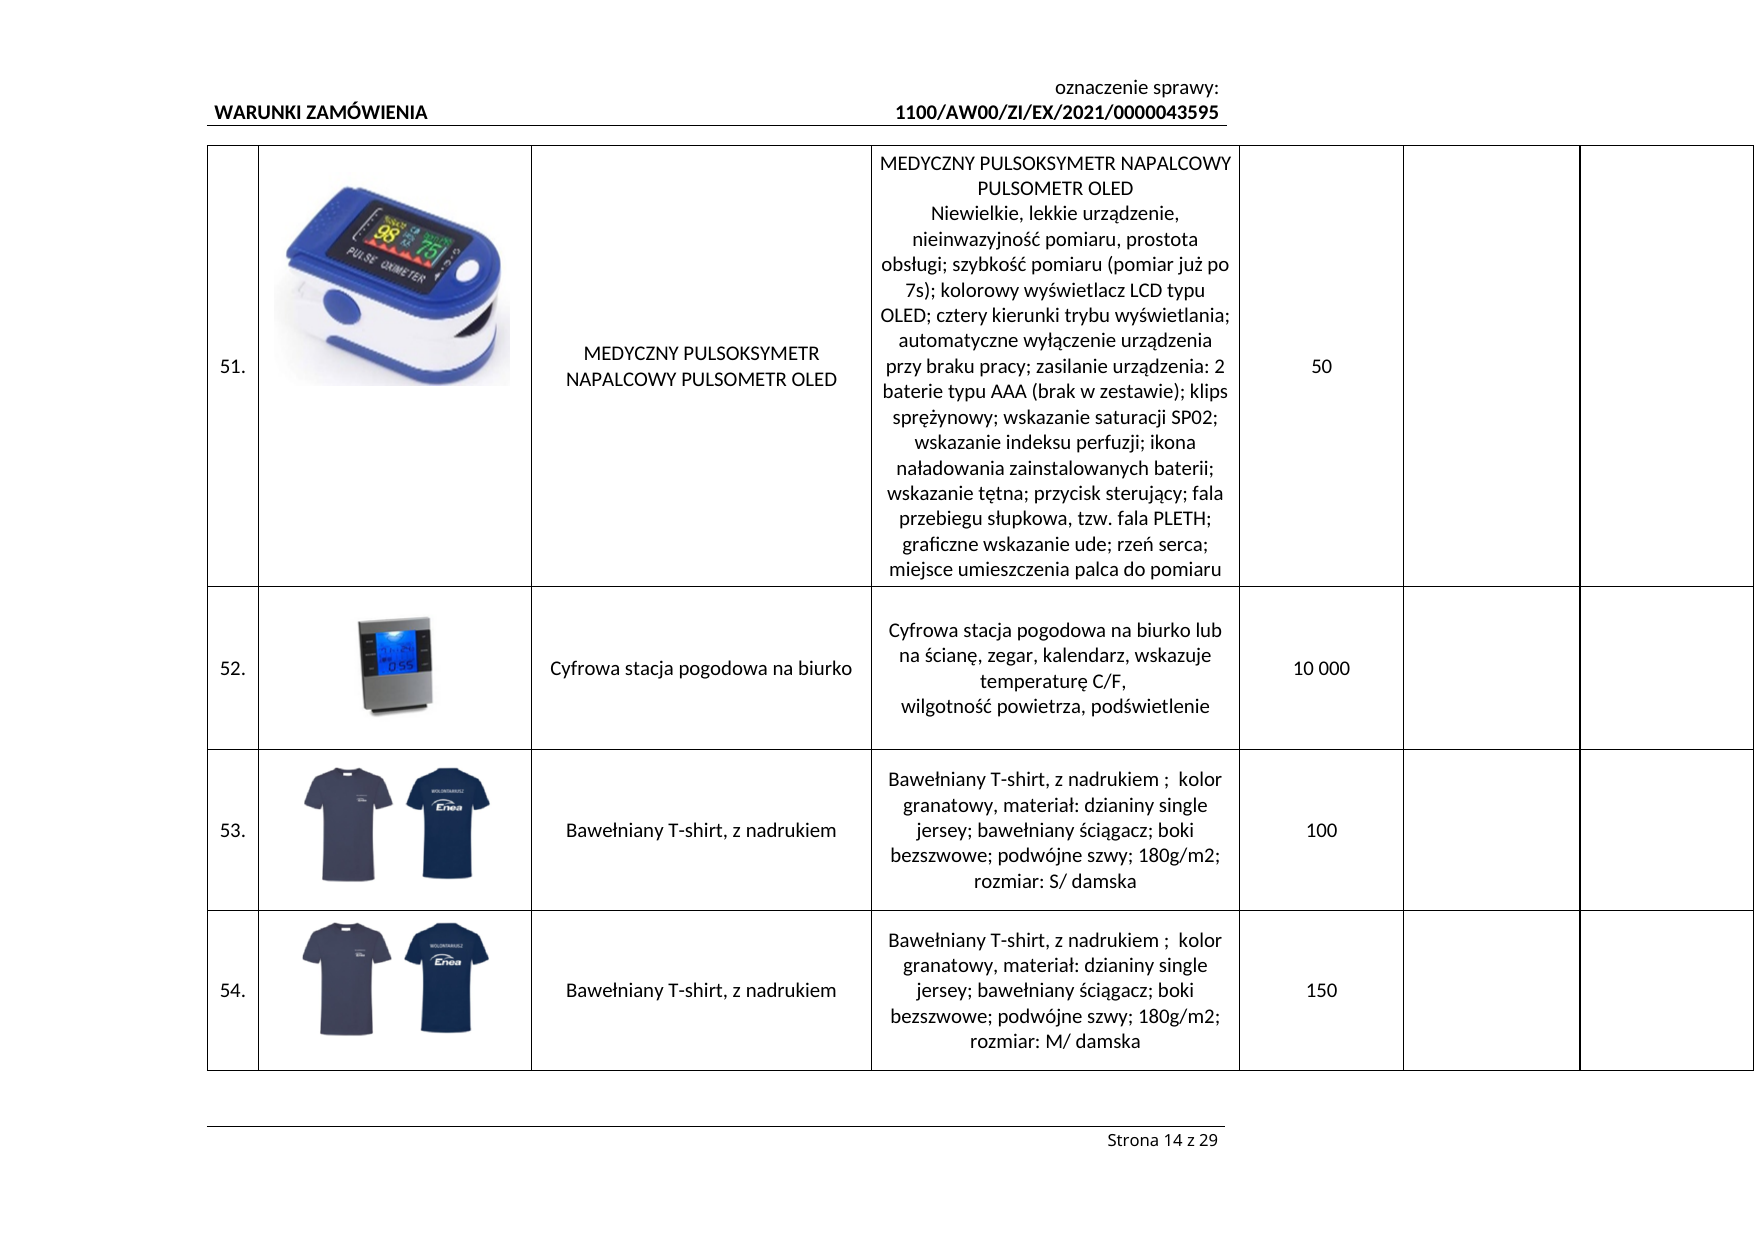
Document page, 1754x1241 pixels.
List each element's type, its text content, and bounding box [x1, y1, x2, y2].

table_cell 53. [208, 750, 258, 909]
table_cell 50 [1240, 146, 1403, 586]
table_cell Cyfrowa stacja pogodowa na biurko [532, 587, 871, 749]
picture [304, 760, 492, 896]
table_cell [1581, 146, 1753, 586]
table_cell MEDYCZNY PULSOKSYMETR NAPALCOWY PULSOMETR OLED [532, 146, 871, 586]
table_cell [259, 146, 531, 586]
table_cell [532, 911, 871, 1070]
table_cell 10 000 [1240, 587, 1403, 749]
table_cell [1581, 750, 1753, 909]
table_cell [259, 587, 531, 749]
table_cell Bawełniany T-shirt, z nadrukiem [532, 750, 871, 909]
table_cell [1581, 587, 1753, 749]
table_cell 150 [1240, 911, 1403, 1070]
table_cell [259, 750, 531, 909]
table_cell [1581, 911, 1753, 1070]
table_cell [1404, 750, 1579, 909]
picture [274, 172, 510, 386]
table_cell Bawełniany T-shirt, z nadrukiem ; kolor granatowy, materiał: dzianiny single jersey; bawełniany ściągacz; boki bezszwowe; podwójne szwy; 180g/m2; rozmiar: S/ damska [872, 750, 1239, 909]
table_cell 52. [208, 587, 258, 749]
table_cell MEDYCZNY PULSOKSYMETR NAPALCOWY PULSOMETR OLED Niewielkie, lekkie urządzenie, nieinwazyjność pomiaru, prostota obsługi; szybkość pomiaru (pomiar już po 7s); kolorowy wyświetlacz LCD typu OLED; cztery kierunki trybu wyświetlania; automatyczne wyłączenie urządzenia przy braku pracy; zasilanie urządzenia: 2 baterie typu AAA (brak w zestawie); klips sprężynowy; wskazanie saturacji SP02; wskazanie indeksu perfuzji; ikona naładowania zainstalowanych baterii; wskazanie tętna; przycisk sterujący; fala przebiegu słupkowa, tzw. fala PLETH; graficzne wskazanie ude; rzeń serca; miejsce umieszczenia palca do pomiaru [872, 146, 1239, 586]
table_cell Bawełniany T-shirt, z nadrukiem ; kolor granatowy, materiał: dzianiny single jersey; bawełniany ściągacz; boki bezszwowe; podwójne szwy; 180g/m2; rozmiar: M/ damska [872, 911, 1239, 1070]
table_cell [1404, 146, 1579, 586]
table_cell 54. [208, 911, 258, 1070]
picture [283, 587, 503, 744]
table_cell [1404, 587, 1579, 749]
table_cell [1404, 911, 1579, 1070]
table_cell 51. [208, 146, 258, 586]
table_cell 100 [1240, 750, 1403, 909]
picture [302, 915, 491, 1050]
table_cell [259, 911, 531, 1070]
table_cell Cyfrowa stacja pogodowa na biurko lub na ścianę, zegar, kalendarz, wskazuje temperaturę C/F, wilgotność powietrza, podświetlenie [872, 587, 1239, 749]
